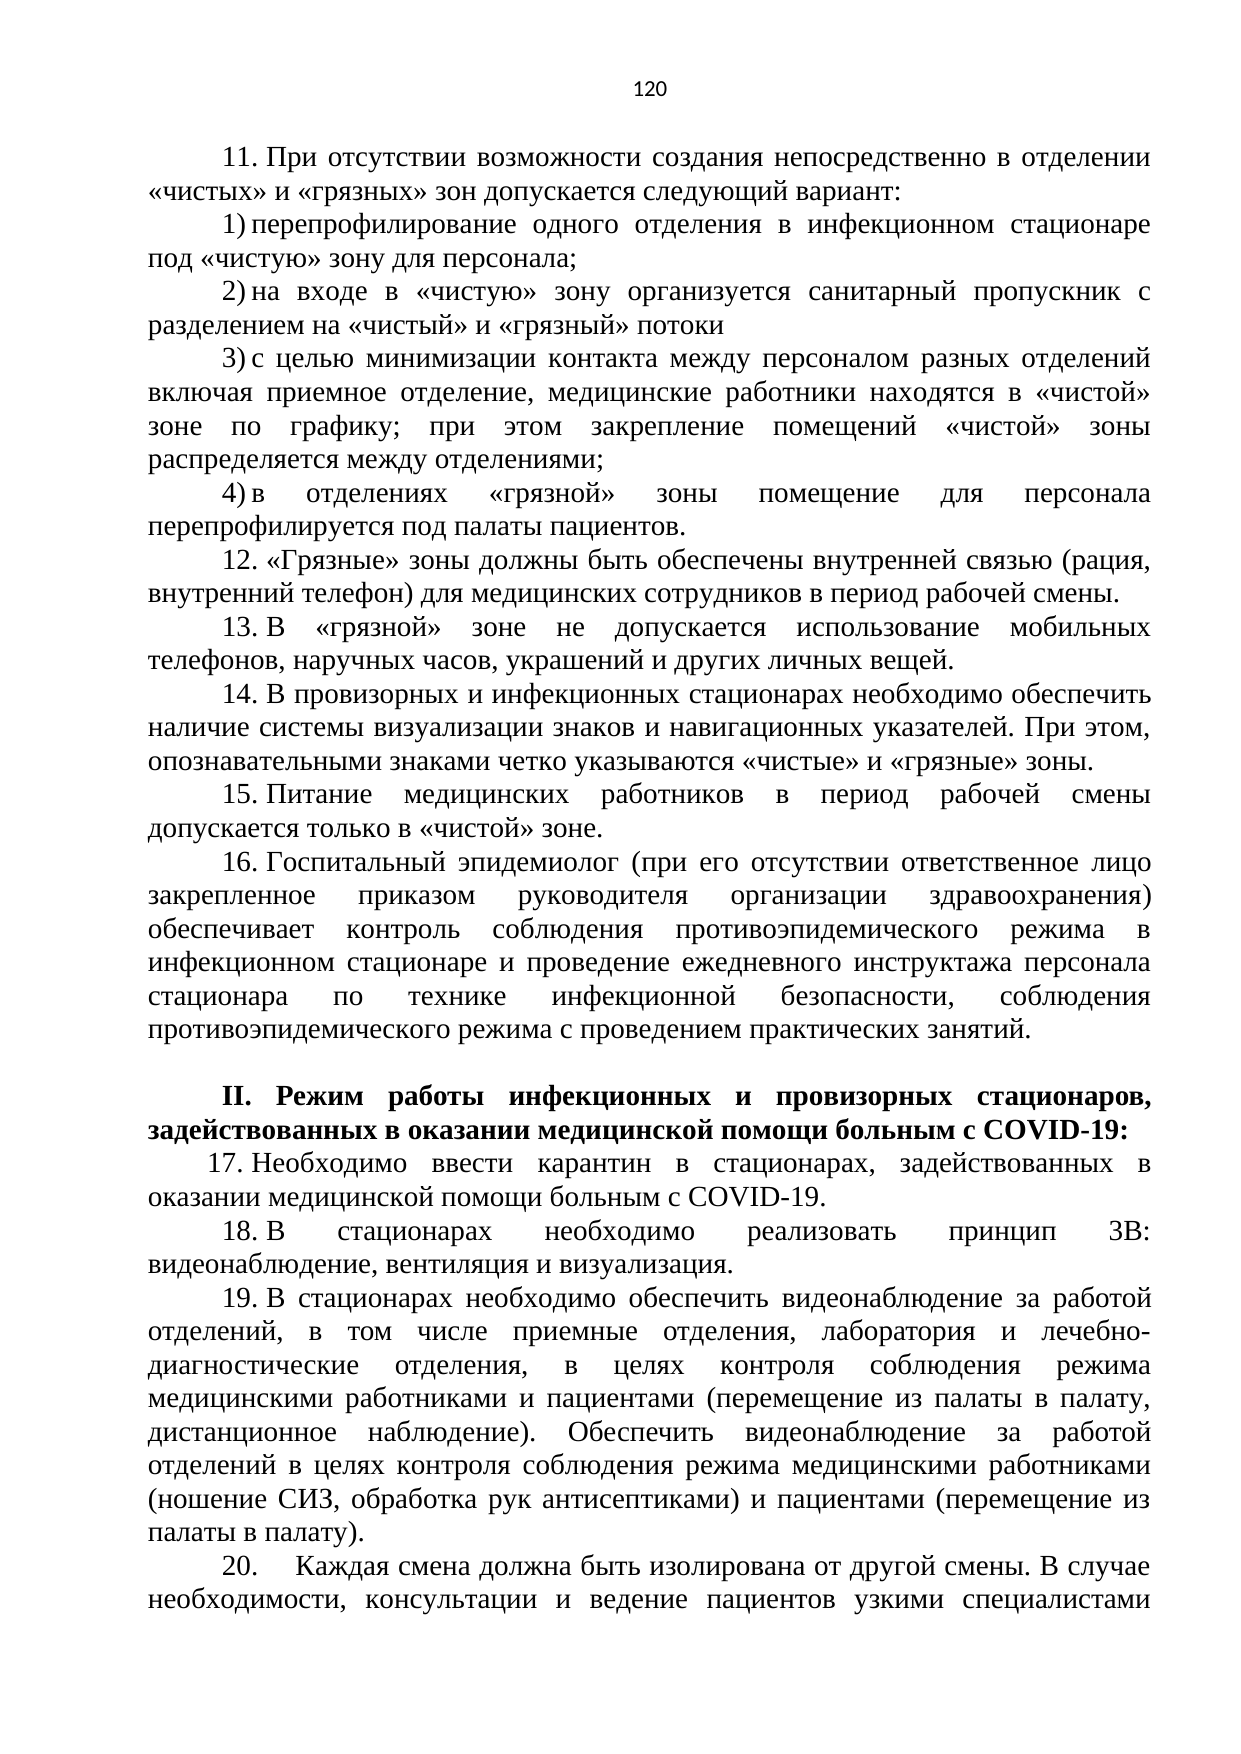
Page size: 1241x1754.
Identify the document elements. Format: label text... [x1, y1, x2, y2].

list Необходимо ввести карантин в стационарах, задействованных в оказании медицинской помощи больным с COVID-19. [148, 1146, 1152, 1213]
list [148, 1548, 1152, 1615]
list на входе в «чистую» зону организуется санитарный пропускник с разделением на «чистый» и «грязный» потоки [148, 273, 1152, 341]
list в отделениях «грязной» зоны помещение для персонала перепрофилируется под палаты пациентов. [148, 475, 1152, 542]
list Госпитальный эпидемиолог (при его отсутствии ответственное лицо закрепленное приказом руководителя организации здравоохранения) обеспечивает контроль соблюдения противоэпидемического режима в инфекционном стационаре и проведение ежедневного инструктажа персонала стационара по технике инфекционной безопасности, соблюдения противоэпидемического режима с проведением практических занятий. [148, 844, 1152, 1045]
list В провизорных и инфекционных стационарах необходимо обеспечить наличие системы визуализации знаков и навигационных указателей. При этом, опознавательными знаками четко указываются «чистые» и «грязные» зоны. [148, 676, 1152, 777]
list Питание медицинских работников в период рабочей смены допускается только в «чистой» зоне. [148, 777, 1152, 844]
list В стационарах необходимо обеспечить видеонаблюдение за работой отделений, в том числе приемные отделения, лаборатория и лечебно-диагностические отделения, в целях контроля соблюдения режима медицинскими работниками и пациентами (перемещение из палаты в палату, дистанционное наблюдение). Обеспечить видеонаблюдение за работой отделений в целях контроля соблюдения режима медицинскими работниками (ношение СИЗ, обработка рук антисептиками) и пациентами (перемещение из палаты в палату). [148, 1280, 1152, 1548]
list «Грязные» зоны должны быть обеспечены внутренней связью (рация, внутренний телефон) для медицинских сотрудников в период рабочей смены. [148, 542, 1152, 609]
list В стационарах необходимо реализовать принцип 3В: видеонаблюдение, вентиляция и визуализация. [148, 1213, 1152, 1280]
list При отсутствии возможности создания непосредственно в отделении «чистых» и «грязных» зон допускается следующий вариант: [148, 139, 1152, 206]
list ІІ. Режим работы инфекционных и провизорных стационаров, задействованных в оказании медицинской помощи больным с COVID-19: [148, 1078, 1152, 1146]
list В «грязной» зоне не допускается использование мобильных телефонов, наручных часов, украшений и других личных вещей. [148, 609, 1152, 676]
list перепрофилирование одного отделения в инфекционном стационаре под «чистую» зону для персонала; [148, 206, 1152, 273]
list с целью минимизации контакта между персоналом разных отделений включая приемное отделение, медицинские работники находятся в «чистой» зоне по графику; при этом закрепление помещений «чистой» зоны распределяется между отделениями; [148, 341, 1152, 475]
